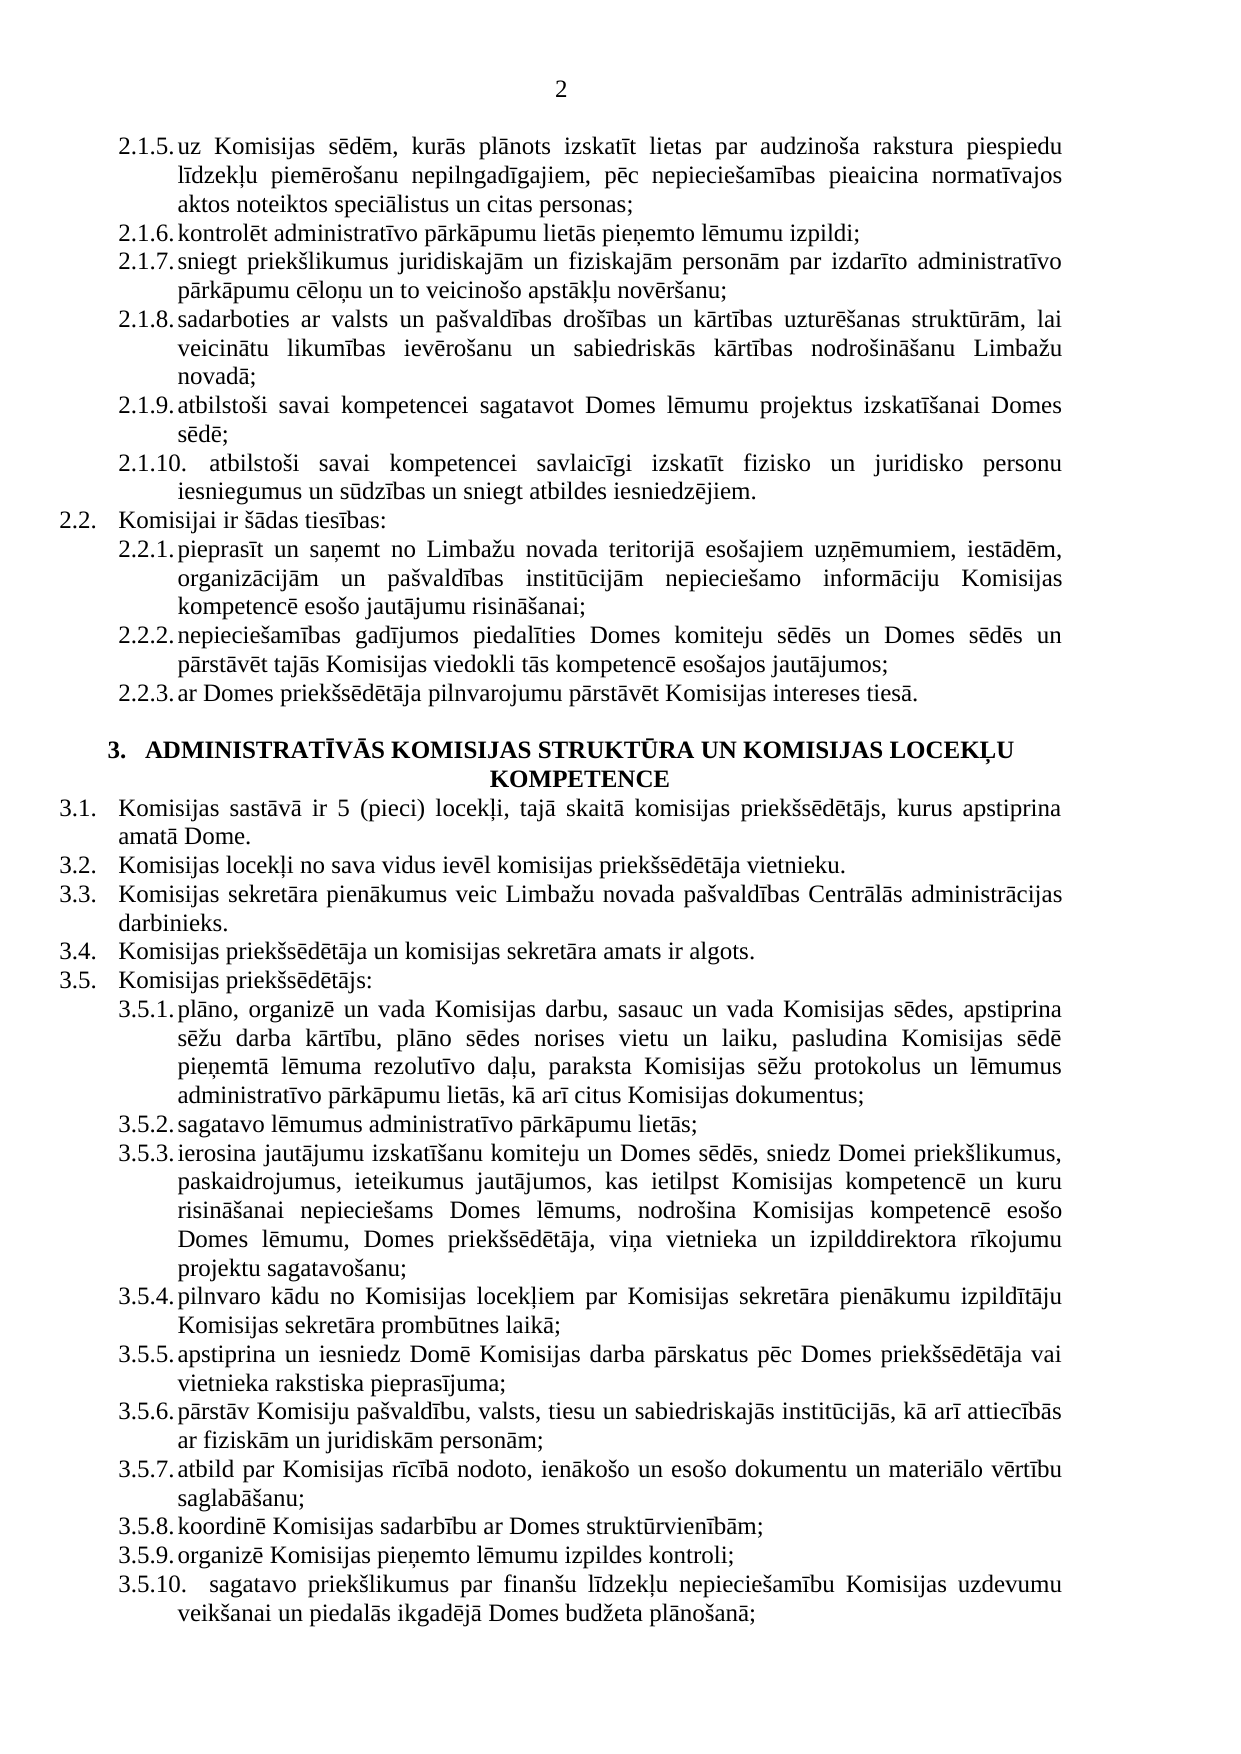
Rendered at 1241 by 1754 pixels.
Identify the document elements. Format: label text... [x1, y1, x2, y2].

list sadarboties ar valsts un pašvaldības drošības un kārtības uzturēšanas struktūrām, lai veicinātu likumības ievērošanu un sabiedriskās kārtības nodrošināšanu Limbažu novadā; [118, 304, 1063, 390]
list Komisijai ir šādas tiesības: [59, 505, 1063, 534]
list Komisijas sekretāra pienākumus veic Limbažu novada pašvaldības Centrālās administrācijas darbinieks. [59, 879, 1063, 936]
list koordinē Komisijas sadarbību ar Domes struktūrvienībām; [118, 1511, 1063, 1540]
list uz Komisijas sēdēm, kurās plānots izskatīt lietas par audzinoša rakstura piespiedu līdzekļu piemērošanu nepilngadīgajiem, pēc nepieciešamības pieaicina normatīvajos aktos noteiktos speciālistus un citas personas; [118, 131, 1063, 218]
list kontrolēt administratīvo pārkāpumu lietās pieņemto lēmumu izpildi; [118, 218, 1063, 246]
list plāno, organizē un vada Komisijas darbu, sasauc un vada Komisijas sēdes, apstiprina sēžu darba kārtību, plāno sēdes norises vietu un laiku, pasludina Komisijas sēdē pieņemtā lēmuma rezolutīvo daļu, paraksta Komisijas sēžu protokolus un lēmumus administratīvo pārkāpumu lietās, kā arī citus Komisijas dokumentus; [118, 994, 1063, 1109]
list Komisijas locekļi no sava vidus ievēl komisijas priekšsēdētāja vietnieku. [59, 850, 1063, 879]
list sagatavo lēmumus administratīvo pārkāpumu lietās; [118, 1109, 1063, 1138]
list atbild par Komisijas rīcībā nodoto, ienākošo un esošo dokumentu un materiālo vērtību saglabāšanu; [118, 1454, 1063, 1511]
list atbilstoši savai kompetencei sagatavot Domes lēmumu projektus izskatīšanai Domes sēdē; [118, 390, 1063, 448]
list ADMINISTRATĪVĀS KOMISIJAS STRUKTŪRA UN KOMISIJAS LOCEKĻU KOMPETENCE [59, 735, 1063, 793]
list apstiprina un iesniedz Domē Komisijas darba pārskatus pēc Domes priekšsēdētāja vai vietnieka rakstiska pieprasījuma; [118, 1339, 1063, 1396]
list pārstāv Komisiju pašvaldību, valsts, tiesu un sabiedriskajās institūcijās, kā arī attiecībās ar fiziskām un juridiskām personām; [118, 1396, 1063, 1454]
list organizē Komisijas pieņemto lēmumu izpildes kontroli; [118, 1540, 1063, 1569]
list Komisijas priekšsēdētājs: [59, 965, 1063, 994]
list sagatavo priekšlikumus par finanšu līdzekļu nepieciešamību Komisijas uzdevumu veikšanai un piedalās ikgadējā Domes budžeta plānošanā; [118, 1569, 1063, 1626]
list Komisijas priekšsēdētāja un komisijas sekretāra amats ir algots. [59, 936, 1063, 965]
list Komisijas sastāvā ir 5 (pieci) locekļi, tajā skaitā komisijas priekšsēdētājs, kurus apstiprina amatā Dome. [59, 793, 1063, 850]
list ierosina jautājumu izskatīšanu komiteju un Domes sēdēs, sniedz Domei priekšlikumus, paskaidrojumus, ieteikumus jautājumos, kas ietilpst Komisijas kompetencē un kuru risināšanai nepieciešams Domes lēmums, nodrošina Komisijas kompetencē esošo Domes lēmumu, Domes priekšsēdētāja, viņa vietnieka un izpilddirektora rīkojumu projektu sagatavošanu; [118, 1138, 1063, 1281]
list atbilstoši savai kompetencei savlaicīgi izskatīt fizisko un juridisko personu iesniegumus un sūdzības un sniegt atbildes iesniedzējiem. [118, 448, 1063, 505]
list ar Domes priekšsēdētāja pilnvarojumu pārstāvēt Komisijas intereses tiesā. [118, 678, 1063, 706]
list pilnvaro kādu no Komisijas locekļiem par Komisijas sekretāra pienākumu izpildītāju Komisijas sekretāra prombūtnes laikā; [118, 1281, 1063, 1339]
list sniegt priekšlikumus juridiskajām un fiziskajām personām par izdarīto administratīvo pārkāpumu cēloņu un to veicinošo apstākļu novēršanu; [118, 246, 1063, 304]
list nepieciešamības gadījumos piedalīties Domes komiteju sēdēs un Domes sēdēs un pārstāvēt tajās Komisijas viedokli tās kompetencē esošajos jautājumos; [118, 620, 1063, 678]
list pieprasīt un saņemt no Limbažu novada teritorijā esošajiem uzņēmumiem, iestādēm, organizācijām un pašvaldības institūcijām nepieciešamo informāciju Komisijas kompetencē esošo jautājumu risināšanai; [118, 534, 1063, 620]
